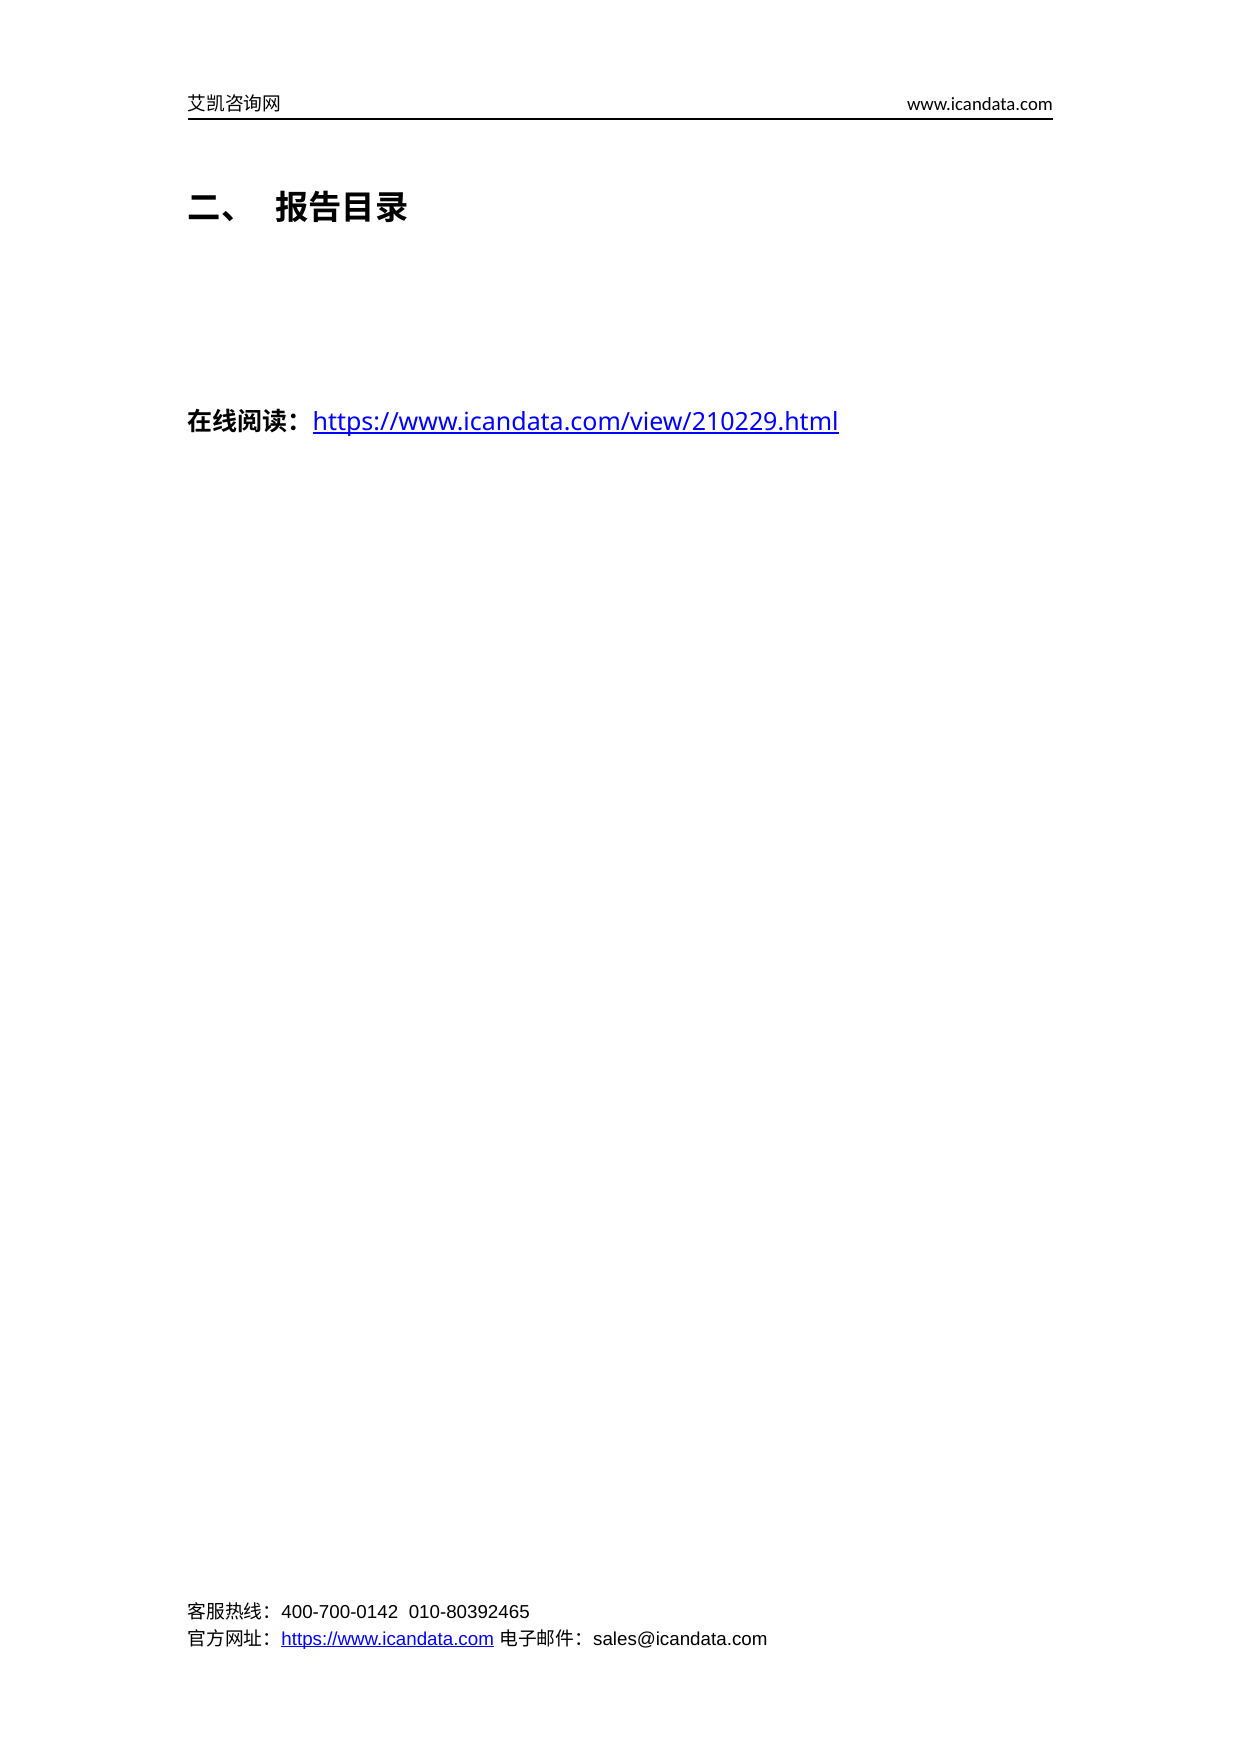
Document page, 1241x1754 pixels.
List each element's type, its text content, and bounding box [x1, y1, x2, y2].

subtitle 报告目录 [187, 172, 1053, 237]
text 在线阅读：https://www.icandata.com/view/210229.html [187, 387, 1053, 452]
